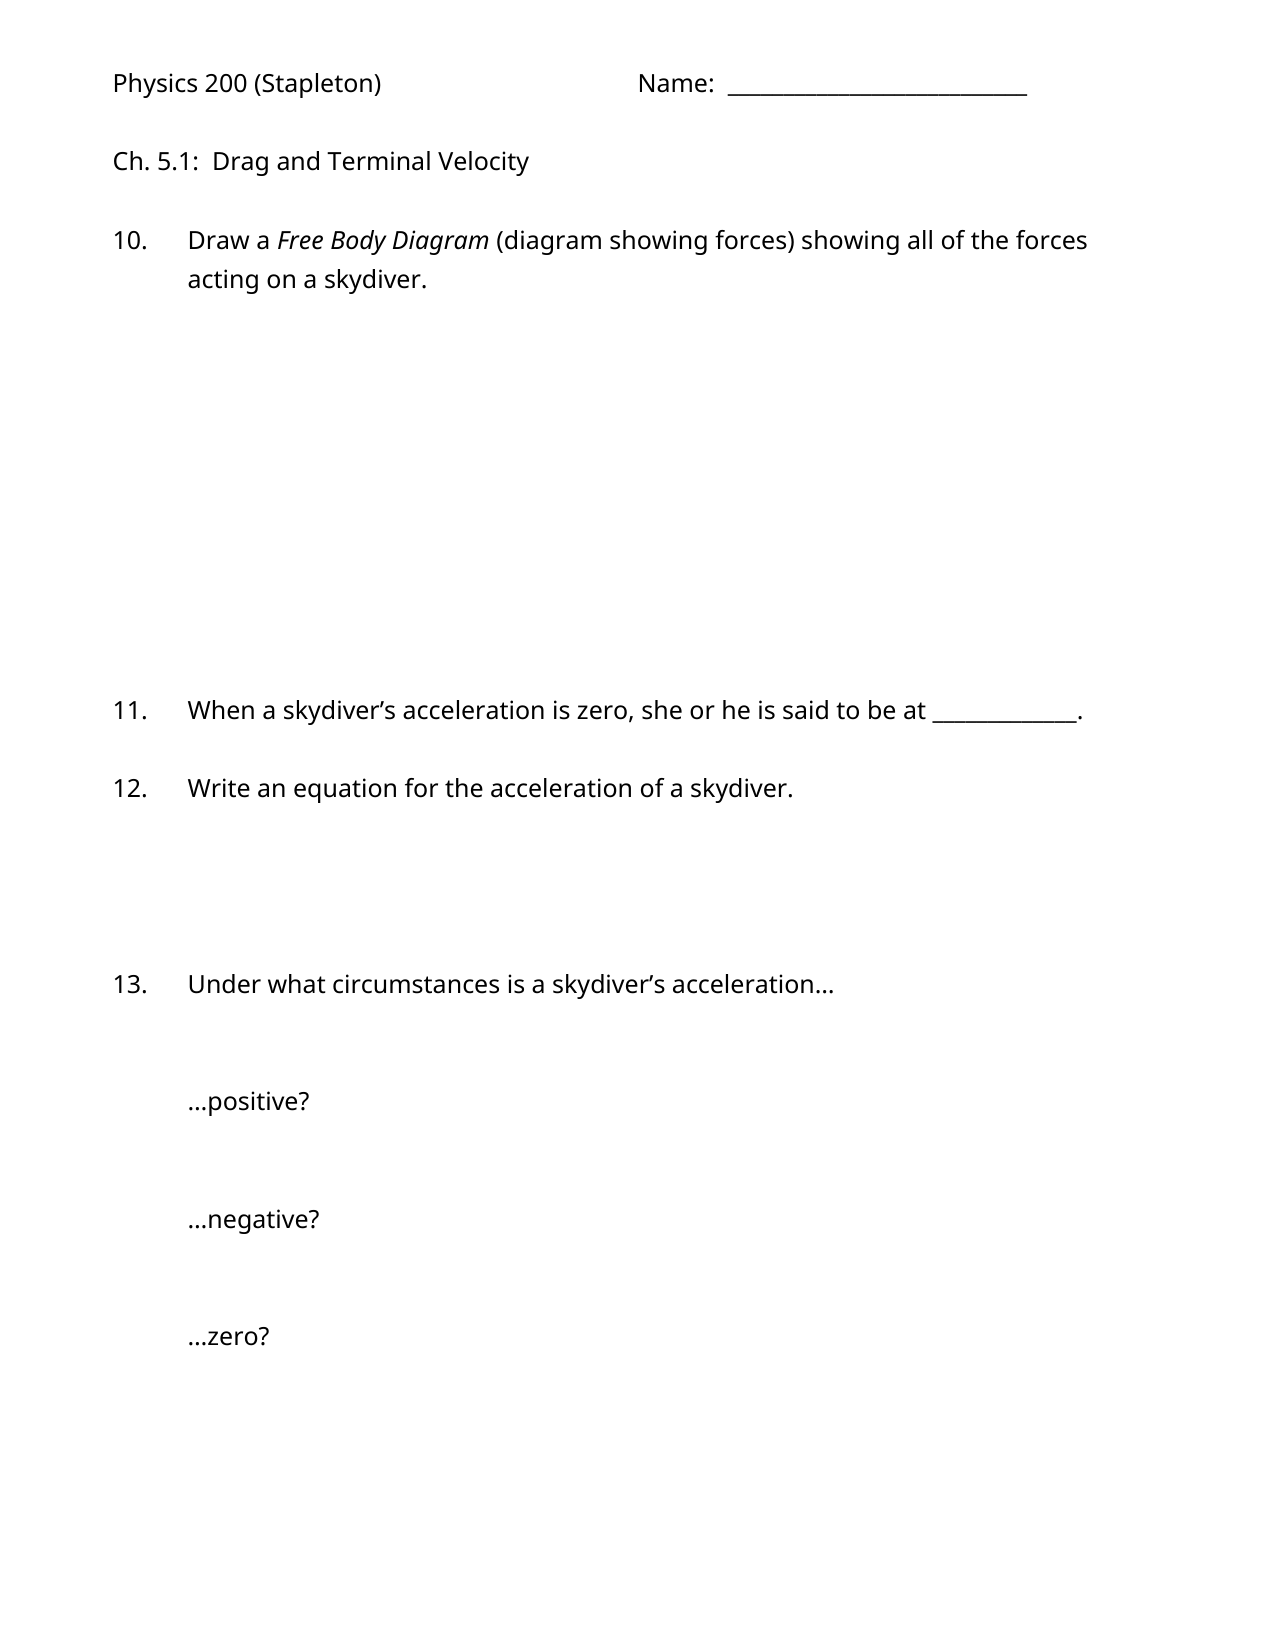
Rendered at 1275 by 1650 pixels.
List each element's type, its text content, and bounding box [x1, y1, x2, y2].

text 12. Write an equation for the acceleration of a skydiver. [112, 771, 1162, 805]
text 10. Draw a Free Body Diagram (diagram showing forces) showing all of the forces acting on a skydiver. [112, 222, 1162, 296]
text …positive? [112, 1084, 1162, 1118]
text 13. Under what circumstances is a skydiver’s acceleration… [112, 966, 1162, 1001]
text 11. When a skydiver’s acceleration is zero, she or he is said to be at _____________. [112, 692, 1162, 726]
text Ch. 5.1: Drag and Terminal Velocity [112, 144, 1162, 178]
text …zero? [112, 1319, 1162, 1353]
text Physics 200 (Stapleton) Name: ___________________________ [112, 66, 1162, 100]
text …negative? [112, 1201, 1162, 1236]
